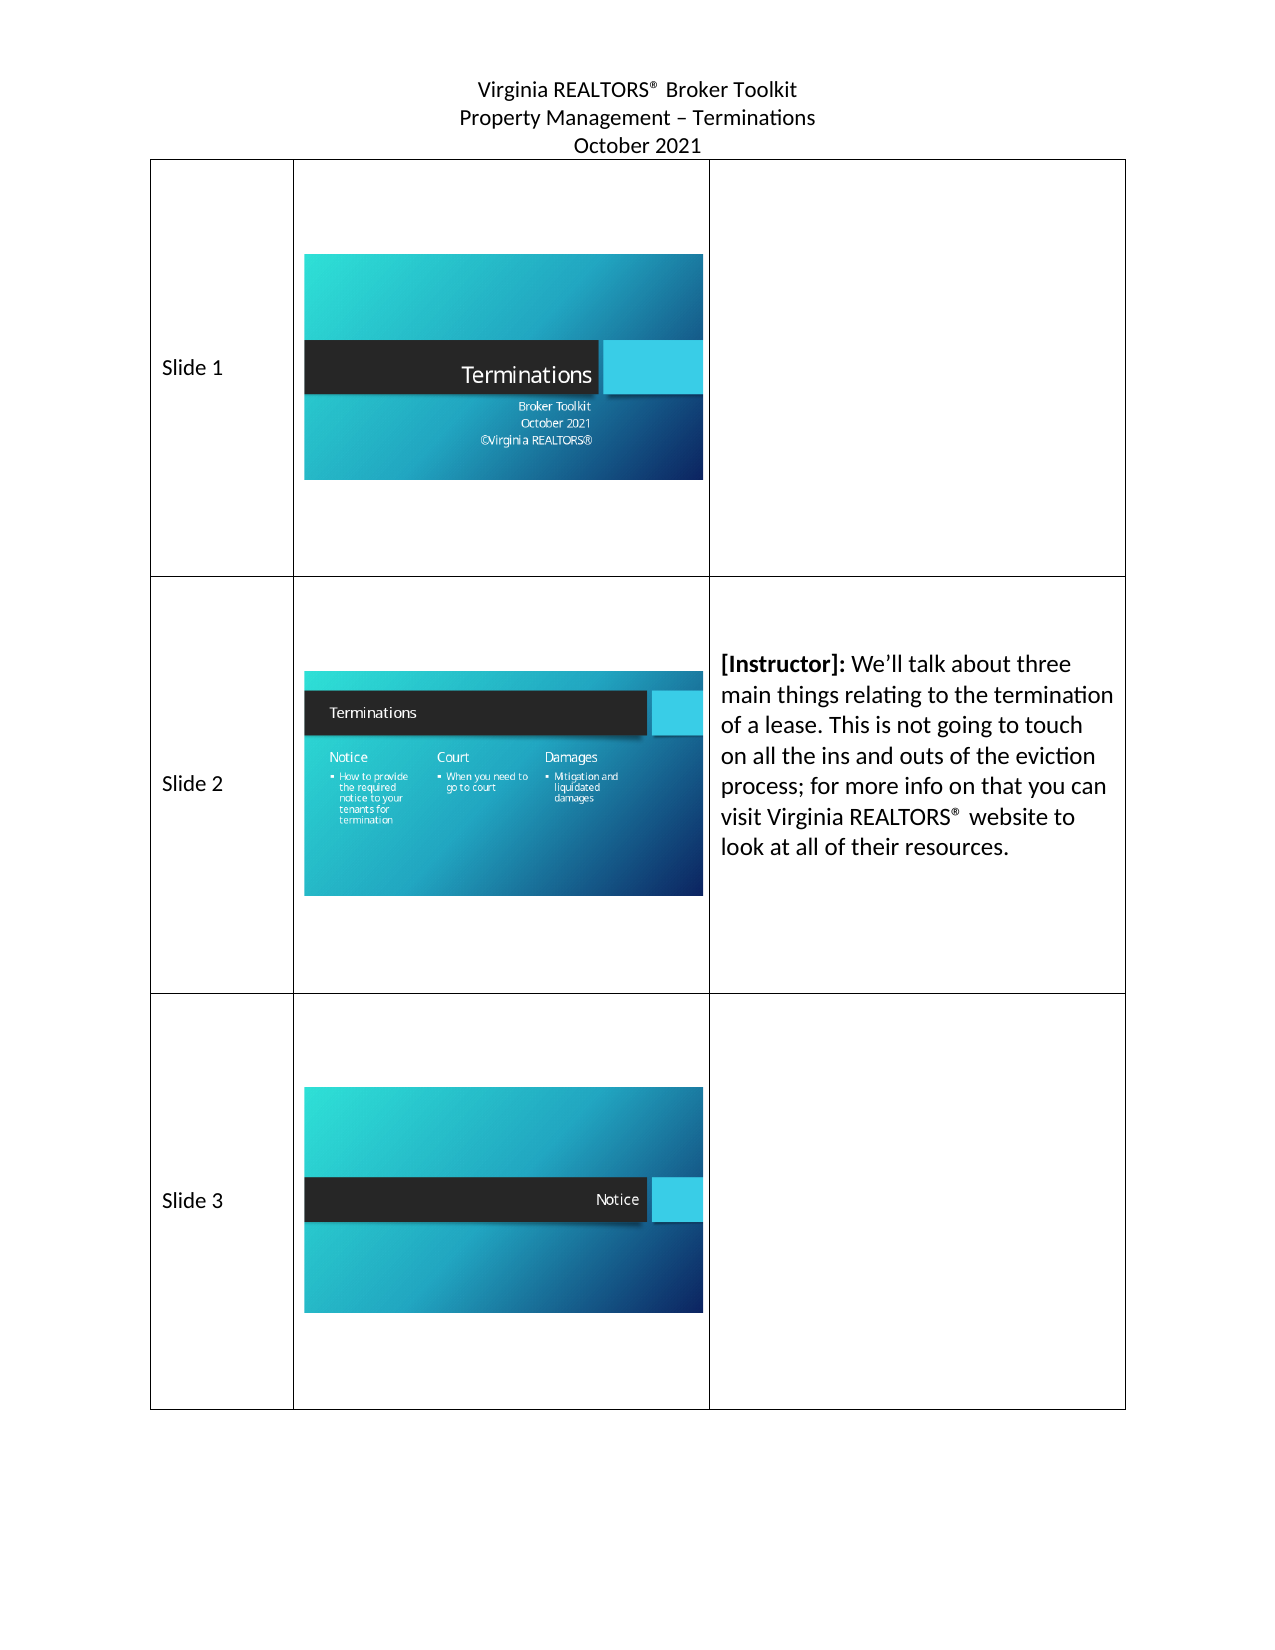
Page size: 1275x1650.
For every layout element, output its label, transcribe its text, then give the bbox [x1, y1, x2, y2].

table_cell Slide 2 [151, 577, 293, 992]
table_header [294, 160, 709, 576]
table_cell [710, 994, 1125, 1409]
table_cell [294, 577, 709, 992]
table_cell [Instructor]: We’ll talk about three main things relating to the termination of a lease. This is not going to touch on all the ins and outs of the eviction process; for more info on that you can visit Virginia REALTORS® website to look at all of their resources. [710, 577, 1125, 992]
table_cell [294, 994, 709, 1409]
table_header [710, 160, 1125, 576]
table_header Slide 1 [151, 160, 293, 576]
table_cell Slide 3 [151, 994, 293, 1409]
